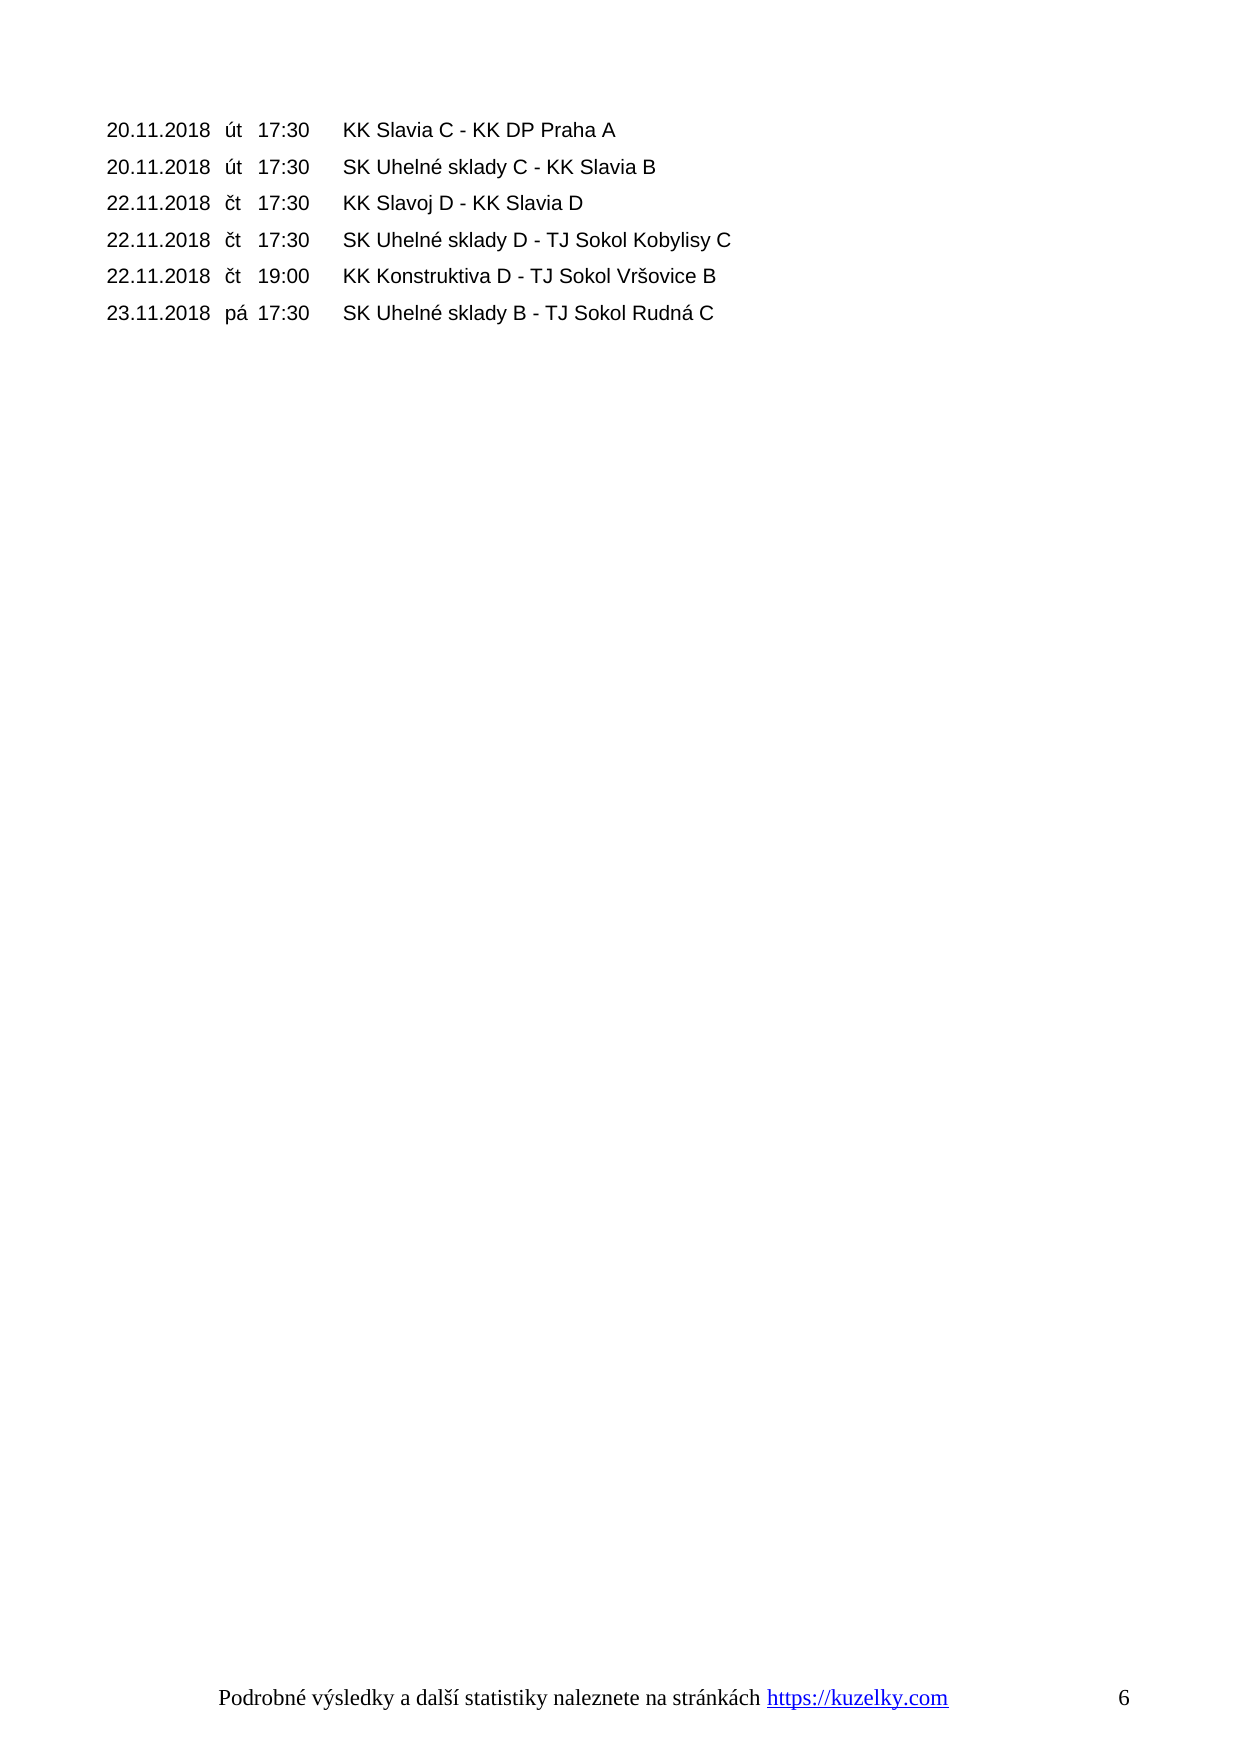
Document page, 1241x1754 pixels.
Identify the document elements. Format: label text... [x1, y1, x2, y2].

text 22.11.2018 čt 17:30 KK Slavoj D - KK Slavia D [106, 191, 1134, 215]
text 20.11.2018 út 17:30 KK Slavia C - KK DP Praha A [106, 118, 1134, 142]
text 22.11.2018 čt 19:00 KK Konstruktiva D - TJ Sokol Vršovice B [106, 264, 1134, 288]
text 23.11.2018 pá 17:30 SK Uhelné sklady B - TJ Sokol Rudná C [106, 300, 1134, 324]
text 22.11.2018 čt 17:30 SK Uhelné sklady D - TJ Sokol Kobylisy C [106, 227, 1134, 251]
text 20.11.2018 út 17:30 SK Uhelné sklady C - KK Slavia B [106, 154, 1134, 178]
